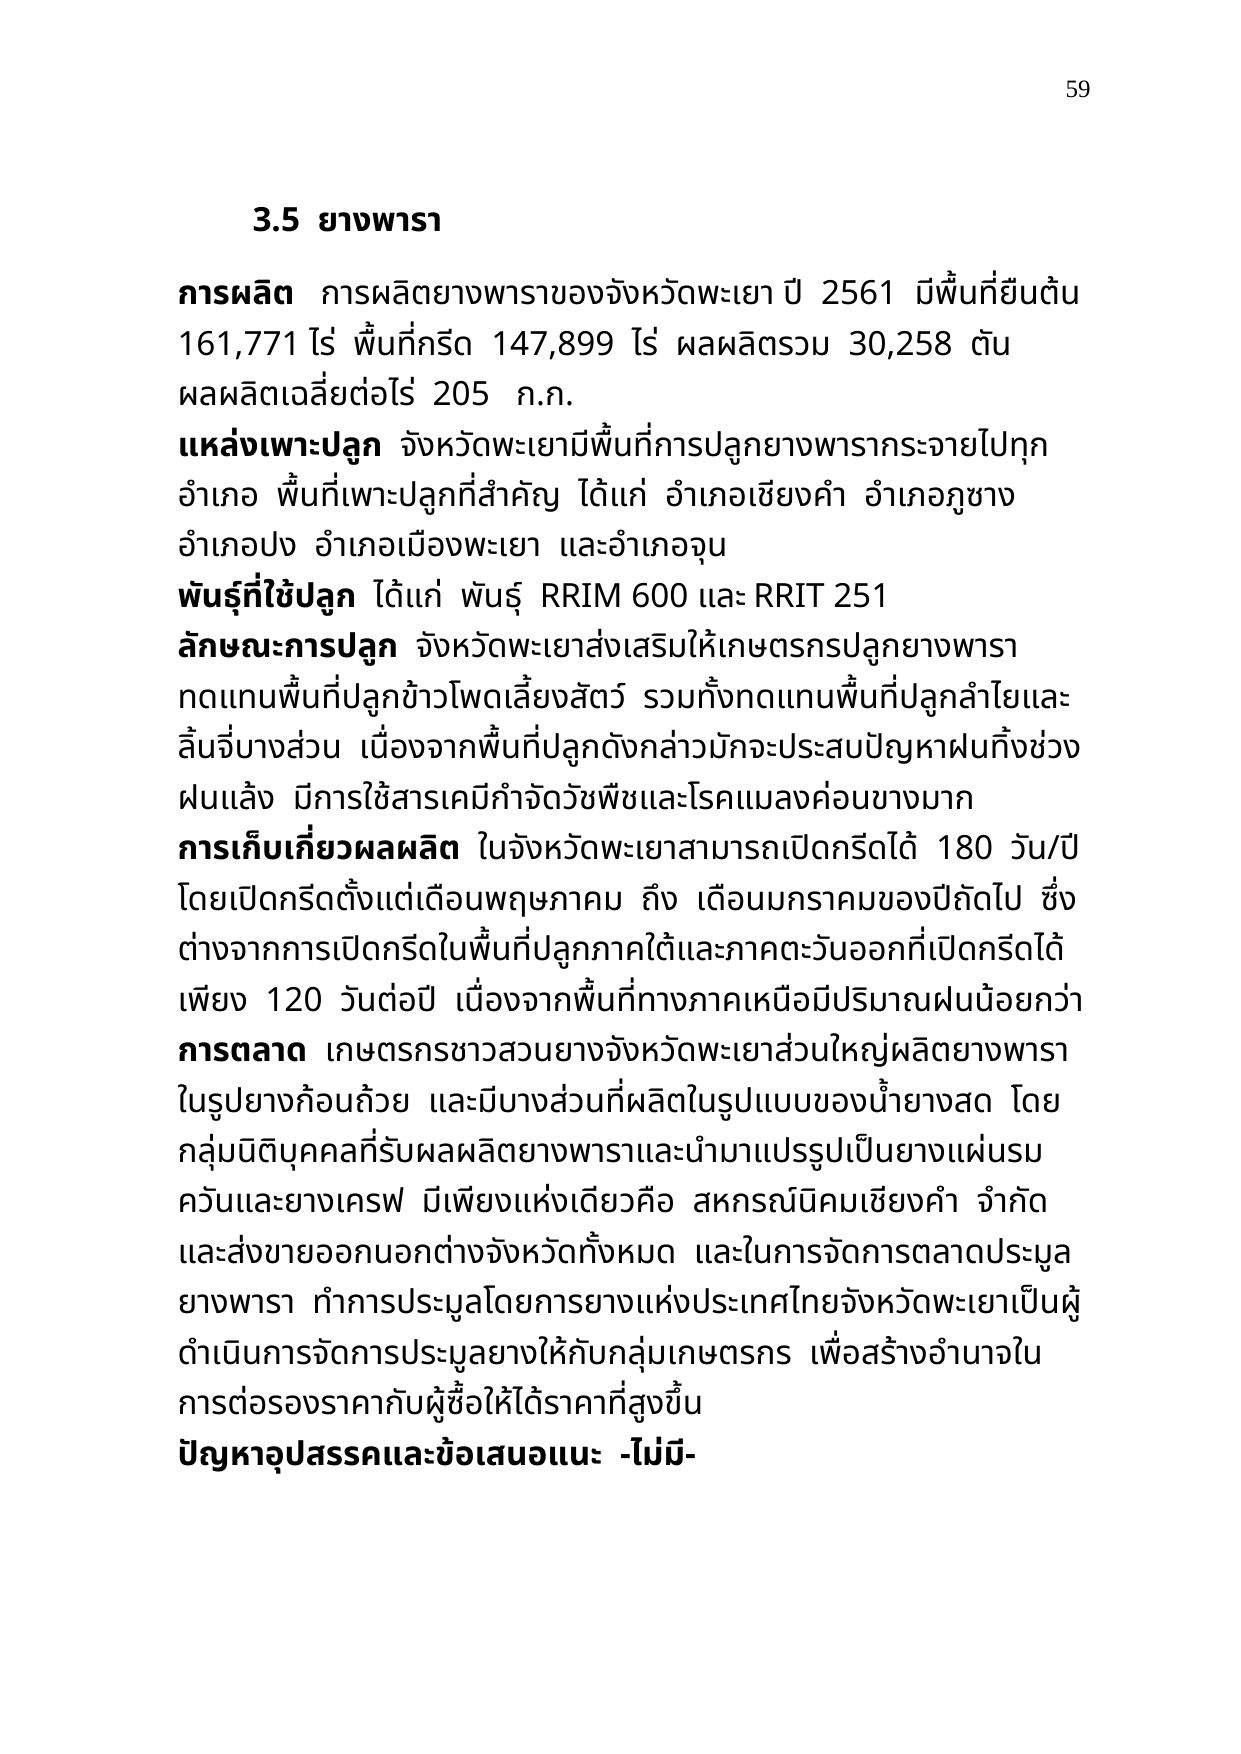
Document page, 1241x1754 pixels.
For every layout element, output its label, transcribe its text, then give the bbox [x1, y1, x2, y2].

text แหล่งเพาะปลูก จังหวัดพะเยามีพื้นที่การปลูกยางพารากระจายไปทุกอำเภอ พื้นที่เพาะปลูกที่สำคัญ ได้แก่ อำเภอเชียงคำ อำเภอภูซาง อำเภอปง อำเภอเมืองพะเยา และอำเภอจุน [177, 421, 1090, 572]
text การตลาด เกษตรกรชาวสวนยางจังหวัดพะเยาส่วนใหญ่ผลิตยางพาราในรูปยางก้อนถ้วย และมีบางส่วนที่ผลิตในรูปแบบของน้ำยางสด โดยกลุ่มนิติบุคคลที่รับผลผลิตยางพาราและนำมาแปรรูปเป็นยางแผ่นรมควันและยางเครฟ มีเพียงแห่งเดียวคือ สหกรณ์นิคมเชียงคำ จำกัด และส่งขายออกนอกต่างจังหวัดทั้งหมด และในการจัดการตลาดประมูลยางพารา ทำการประมูลโดยการยางแห่งประเทศไทยจังหวัดพะเยาเป็นผู้ดำเนินการจัดการประมูลยางให้กับกลุ่มเกษตรกร เพื่อสร้างอำนาจในการต่อรองราคากับผู้ซื้อให้ได้ราคาที่สูงขึ้น [177, 1026, 1090, 1429]
text ลักษณะการปลูก จังหวัดพะเยาส่งเสริมให้เกษตรกรปลูกยางพาราทดแทนพื้นที่ปลูกข้าวโพดเลี้ยงสัตว์ รวมทั้งทดแทนพื้นที่ปลูกลำไยและลิ้นจี่บางส่วน เนื่องจากพื้นที่ปลูกดังกล่าวมักจะประสบปัญหาฝนทิ้งช่วง ฝนแล้ง มีการใช้สารเคมีกำจัดวัชพืชและโรคแมลงค่อนขางมาก [177, 622, 1090, 824]
text 3.5 ยางพารา [177, 195, 1090, 246]
text การผลิต การผลิตยางพาราของจังหวัดพะเยา ปี 2561 มีพื้นที่ยืนต้น 161,771 ไร่ พื้นที่กรีด 147,899 ไร่ ผลผลิตรวม 30,258 ตัน ผลผลิตเฉลี่ยต่อไร่ 205 ก.ก. [177, 269, 1090, 421]
text พันธุ์ที่ใช้ปลูก ได้แก่ พันธุ์ RRIM 600 และRRIT 251 [177, 572, 1090, 622]
text การเก็บเกี่ยวผลผลิต ในจังหวัดพะเยาสามารถเปิดกรีดได้ 180 วัน/ปี โดยเปิดกรีดตั้งแต่เดือนพฤษภาคม ถึง เดือนมกราคมของปีถัดไป ซึ่งต่างจากการเปิดกรีดในพื้นที่ปลูกภาคใต้และภาคตะวันออกที่เปิดกรีดได้เพียง 120 วันต่อปี เนื่องจากพื้นที่ทางภาคเหนือมีปริมาณฝนน้อยกว่า [177, 824, 1090, 1026]
text ปัญหาอุปสรรคและข้อเสนอแนะ -ไม่มี- [177, 1429, 1090, 1480]
